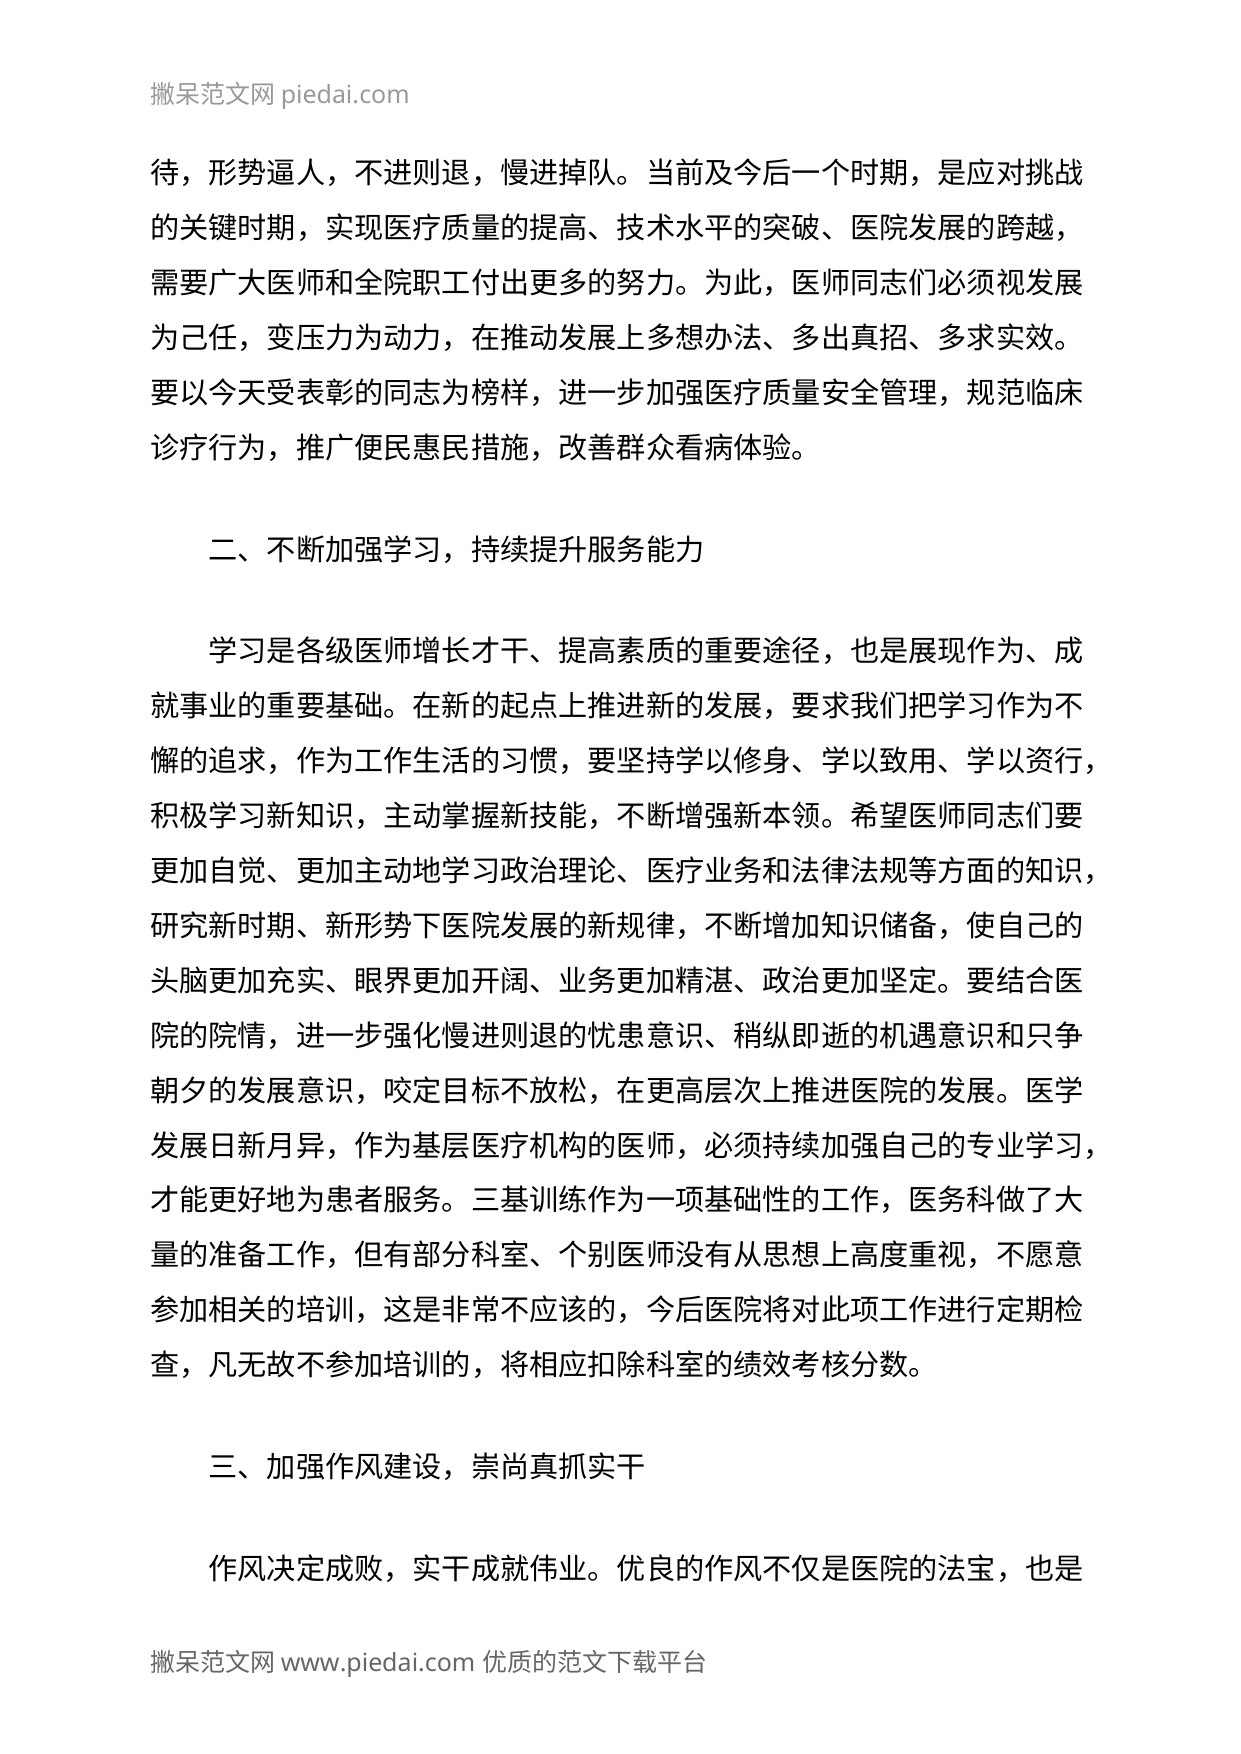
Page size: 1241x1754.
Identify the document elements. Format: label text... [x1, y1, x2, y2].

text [150, 1545, 1090, 1587]
text 三、加强作风建设，崇尚真抓实干 [150, 1443, 1090, 1486]
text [150, 150, 1090, 467]
text 学习是各级医师增长才干、提高素质的重要途径，也是展现作为、成就事业的重要基础。在新的起点上推进新的发展，要求我们把学习作为不懈的追求，作为工作生活的习惯，要坚持学以修身、学以致用、学以资行，积极学习新知识，主动掌握新技能，不断增强新本领。希望医师同志们要更加自觉、更加主动地学习政治理论、医疗业务和法律法规等方面的知识，研究新时期、新形势下医院发展的新规律，不断增加知识储备，使自己的头脑更加充实、眼界更加开阔、业务更加精湛、政治更加坚定。要结合医院的院情，进一步强化慢进则退的忧患意识、稍纵即逝的机遇意识和只争朝夕的发展意识，咬定目标不放松，在更高层次上推进医院的发展。医学发展日新月异，作为基层医疗机构的医师，必须持续加强自己的专业学习，才能更好地为患者服务。三基训练作为一项基础性的工作，医务科做了大量的准备工作，但有部分科室、个别医师没有从思想上高度重视，不愿意参加相关的培训，这是非常不应该的，今后医院将对此项工作进行定期检查，凡无故不参加培训的，将相应扣除科室的绩效考核分数。 [150, 628, 1090, 1384]
text 二、不断加强学习，持续提升服务能力 [150, 526, 1090, 568]
